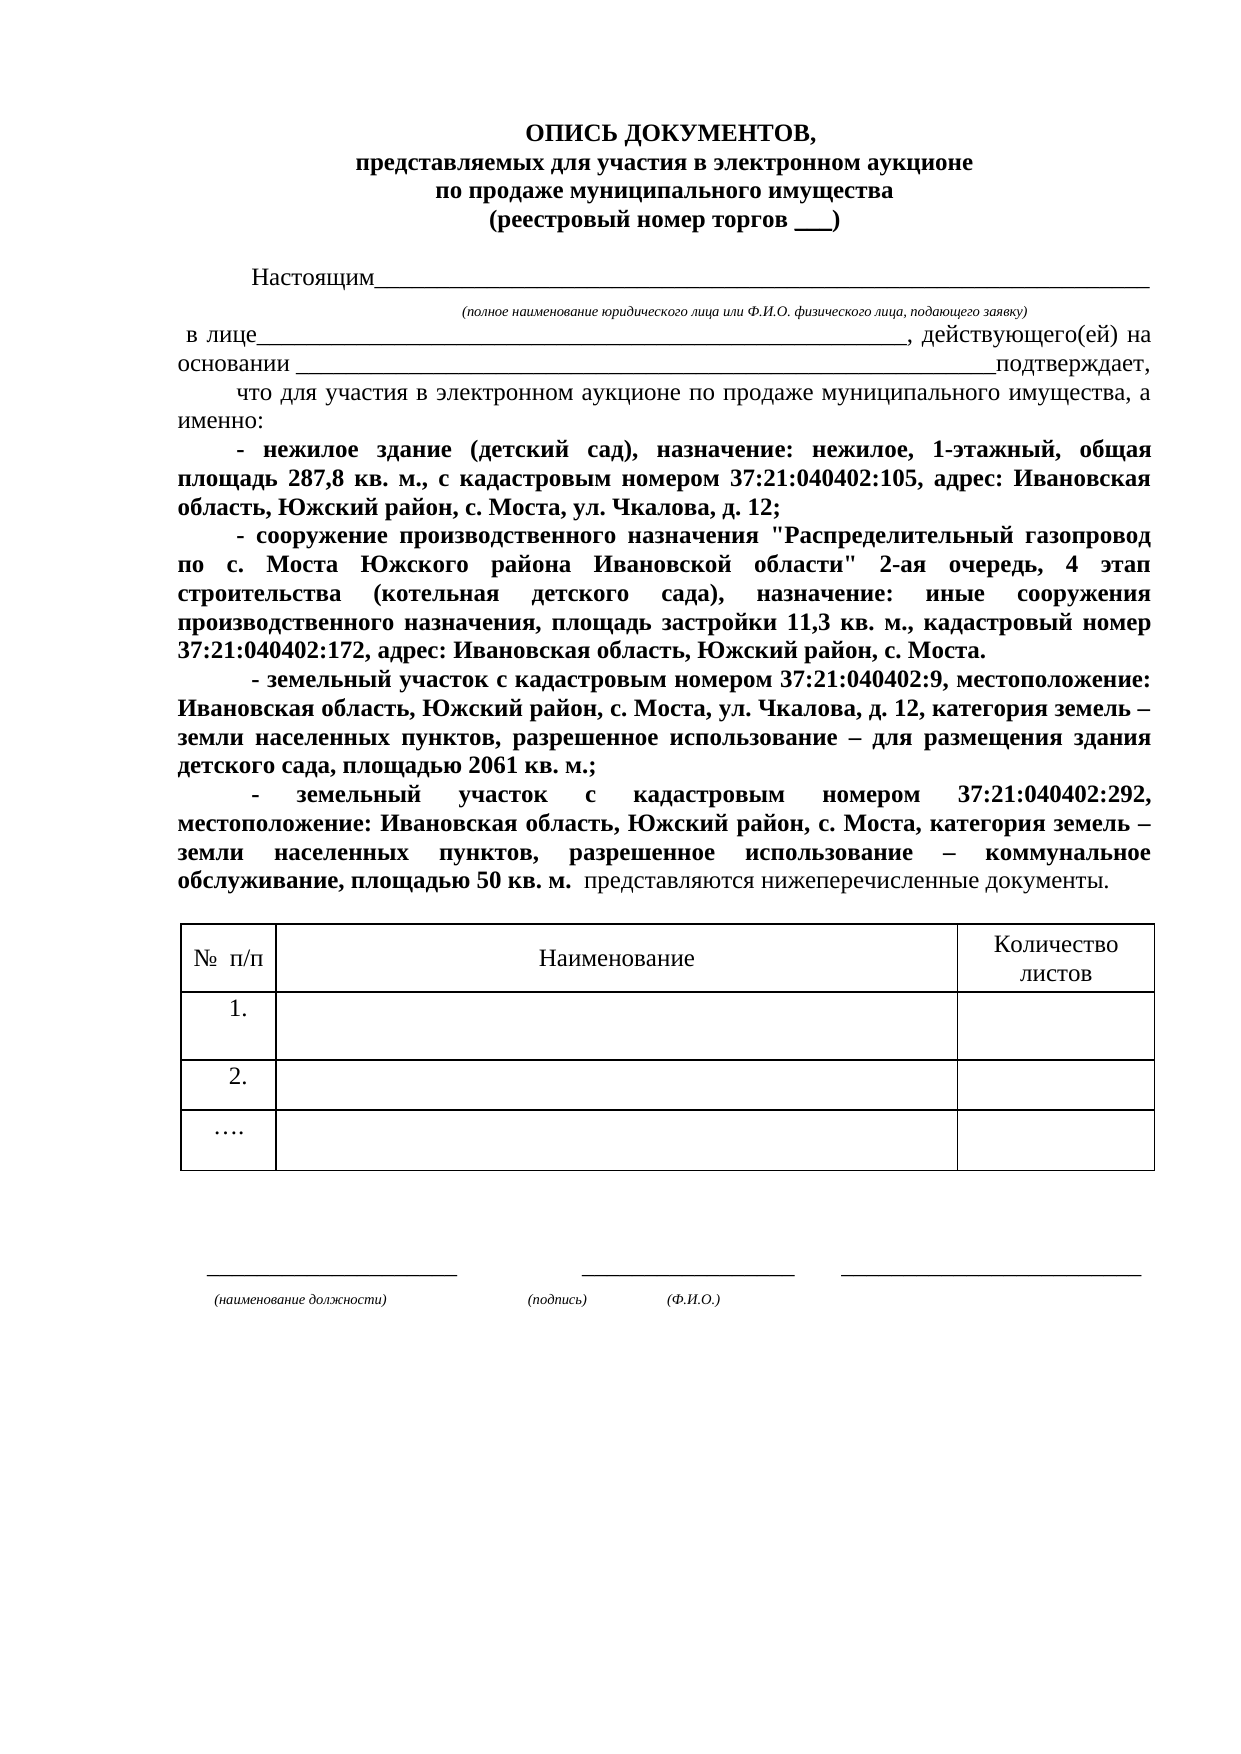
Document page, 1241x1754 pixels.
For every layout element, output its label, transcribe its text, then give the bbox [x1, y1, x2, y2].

table_header № п/п [182, 925, 275, 991]
text - сооружение производственного назначения "Распределительный газопровод по с. Моста Южского района Ивановской области" 2-ая очередь, 4 этап строительства (котельная детского сада), назначение: иные сооружения производственного назначения, площадь застройки 11,3 кв. м., кадастровый номер 37:21:040402:172, адрес: Ивановская область, Южский район, с. Моста. [177, 521, 1152, 664]
text по продаже муниципального имущества [177, 176, 1152, 204]
table_cell [277, 1061, 957, 1109]
table_cell [958, 1061, 1154, 1109]
text - земельный участок с кадастровым номером 37:21:040402:292, местоположение: Ивановская область, Южский район, с. Моста, категория земель – земли населенных пунктов, разрешенное использование – коммунальное обслуживание, площадью 50 кв. м. представляются нижеперечисленные документы. [177, 779, 1152, 894]
text ОПИСЬ ДОКУМЕНТОВ, [177, 118, 1152, 147]
text ____________________ _________________ ________________________ [177, 1250, 1152, 1279]
text что для участия в электронном аукционе по продаже муниципального имущества, а именно: [177, 377, 1152, 434]
text Настоящим______________________________________________________________ [177, 262, 1152, 291]
text - земельный участок с кадастровым номером 37:21:040402:9, местоположение: Ивановская область, Южский район, с. Моста, ул. Чкалова, д. 12, категория земель – земли населенных пунктов, разрешенное использование – для размещения здания детского сада, площадью 2061 кв. м.; [177, 664, 1152, 779]
table_cell [277, 1111, 957, 1169]
text (реестровый номер торгов ___) [177, 204, 1152, 233]
table_header Количество листов [958, 925, 1154, 991]
table_cell [277, 993, 957, 1059]
table_cell [958, 1111, 1154, 1169]
table_header Наименование [277, 925, 957, 991]
text - нежилое здание (детский сад), назначение: нежилое, 1-этажный, общая площадь 287,8 кв. м., с кадастровым номером 37:21:040402:105, адрес: Ивановская область, Южский район, с. Моста, ул. Чкалова, д. 12; [177, 434, 1152, 521]
table_cell …. [182, 1111, 275, 1169]
table_cell [958, 993, 1154, 1059]
text (полное наименование юридического лица или Ф.И.О. физического лица, подающего заявку) [177, 291, 1152, 319]
table_cell [182, 993, 275, 1059]
table_cell [182, 1061, 275, 1109]
text (наименование должности) (подпись) (Ф.И.О.) [177, 1279, 1152, 1308]
text в лице____________________________________________________, действующего(ей) на основании ________________________________________________________подтверждает, [177, 319, 1152, 377]
text представляемых для участия в электронном аукционе [177, 147, 1152, 176]
